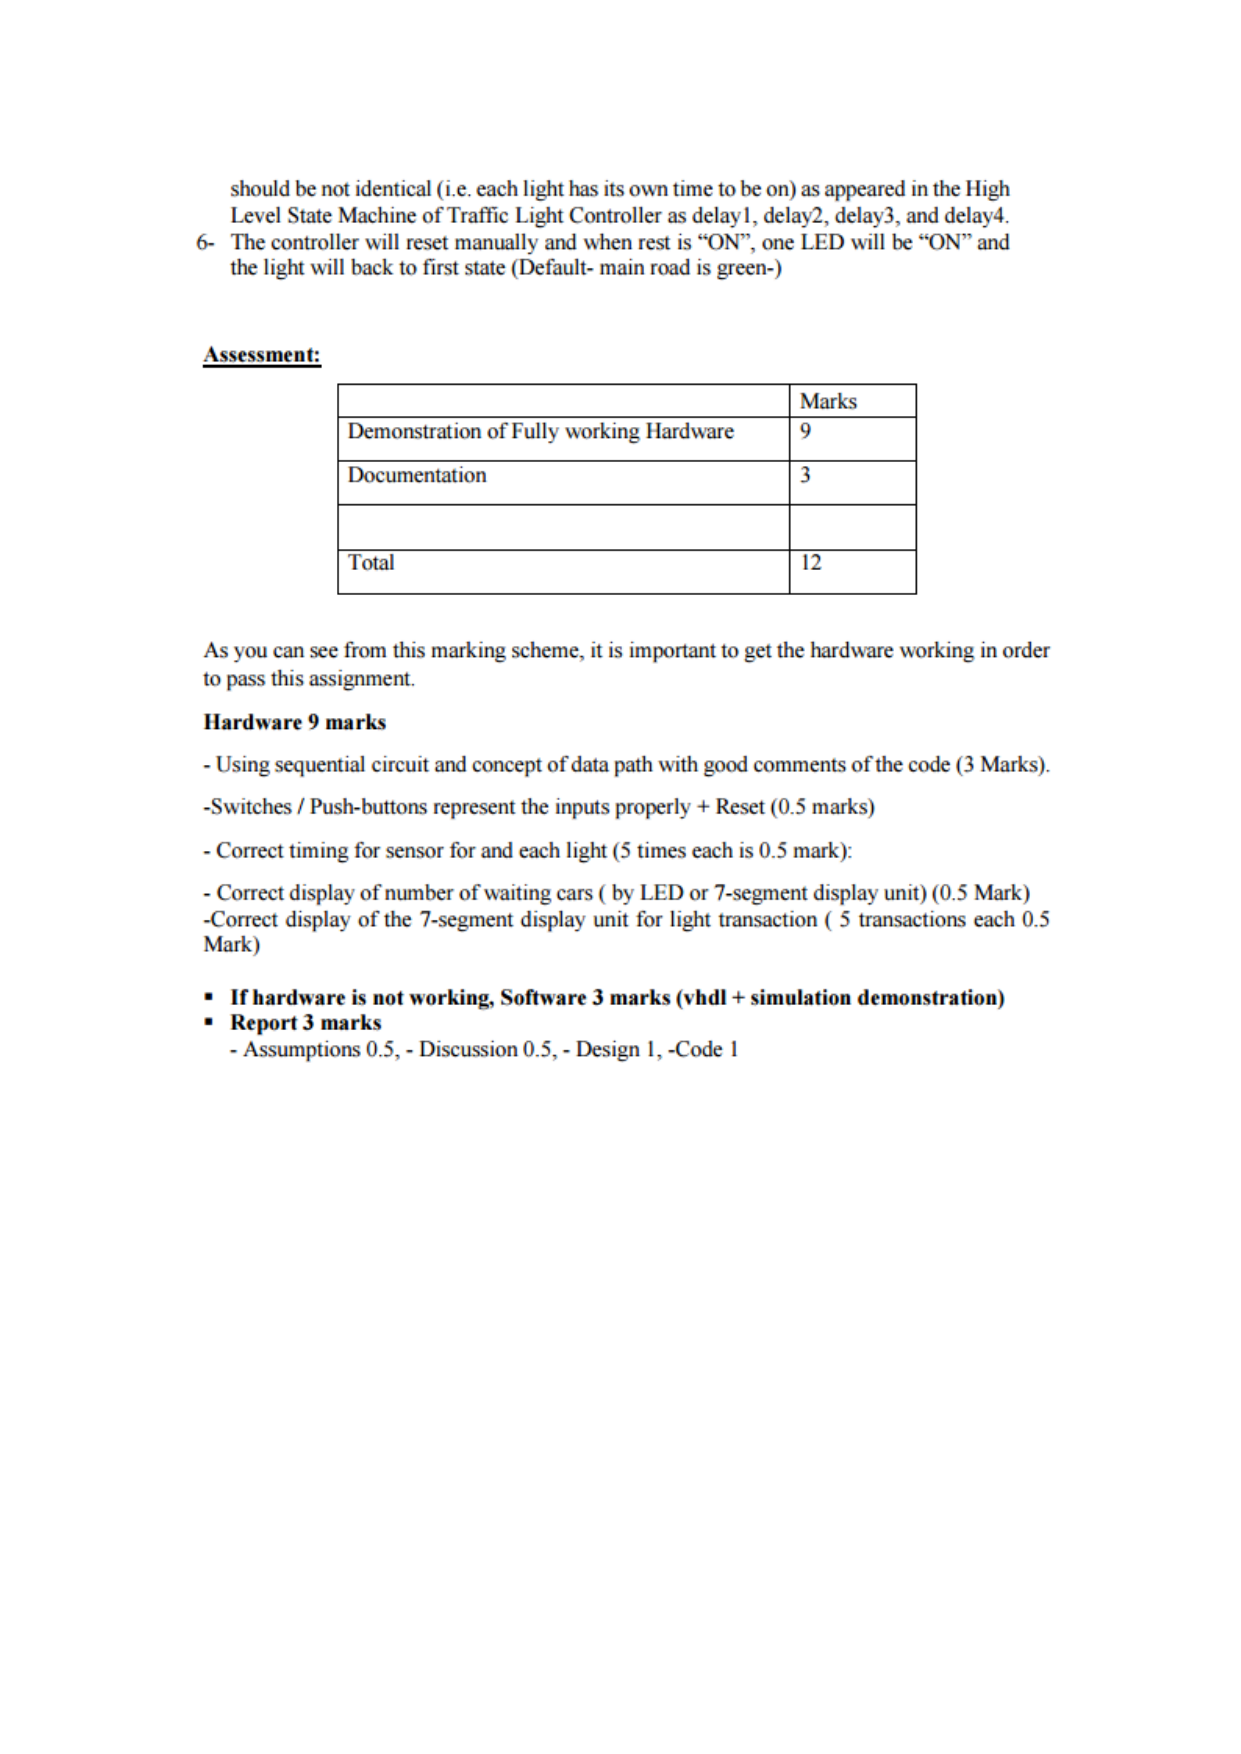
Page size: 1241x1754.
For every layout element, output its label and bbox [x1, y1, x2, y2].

picture [150, 329, 1069, 1102]
picture [150, 150, 1049, 311]
